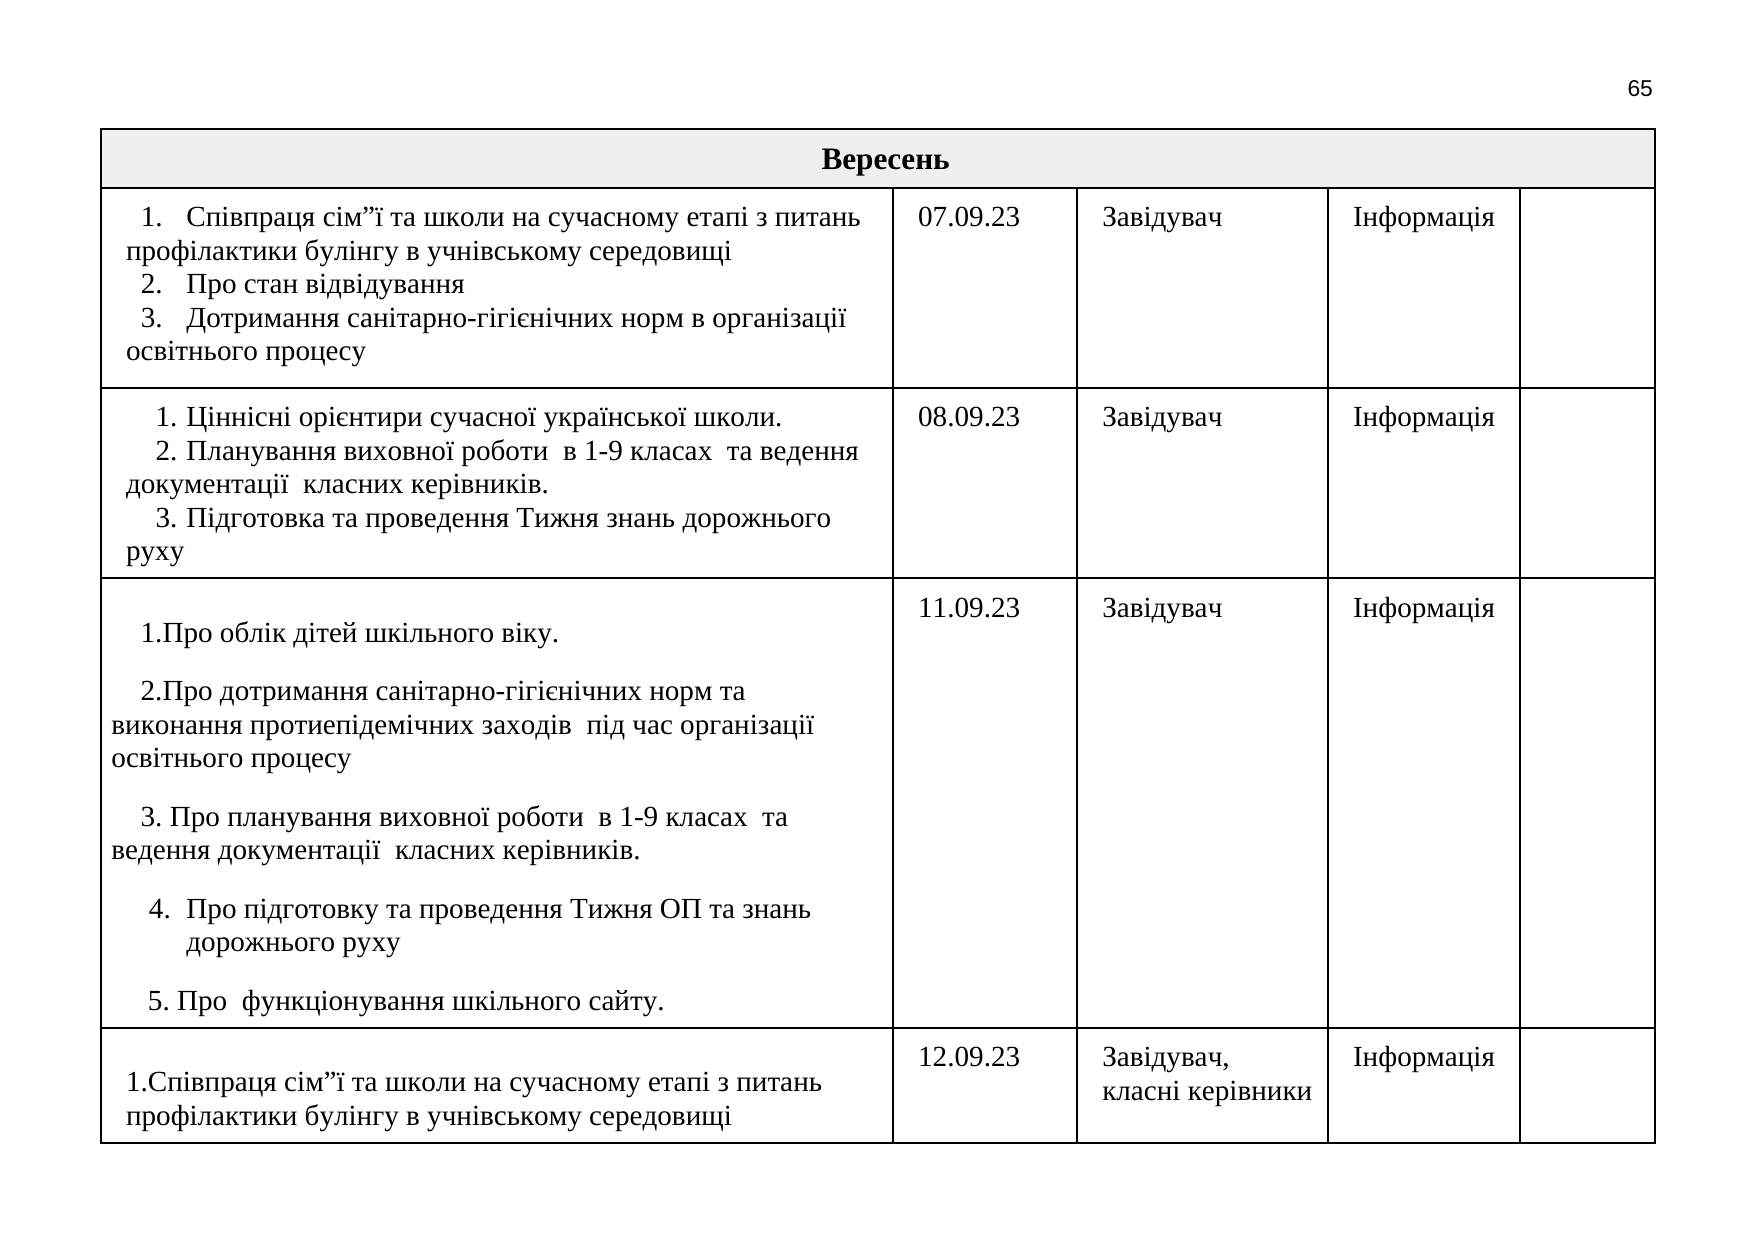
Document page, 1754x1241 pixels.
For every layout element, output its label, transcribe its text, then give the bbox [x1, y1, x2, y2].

table_cell 08.09.23 [894, 389, 1076, 577]
table_cell Інформація [1329, 389, 1519, 577]
table_cell Інформація [1329, 189, 1519, 387]
table_cell Завідувач [1078, 579, 1327, 1027]
table_cell Завідувач [1078, 189, 1327, 387]
table_cell Інформація [1329, 1029, 1519, 1142]
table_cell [102, 1029, 892, 1142]
table_cell Ціннісні орієнтири сучасної української школи. Планування виховної роботи в 1-9 класах та ведення документації класних керівників. Підготовка та проведення Тижня знань дорожнього руху [102, 389, 892, 577]
table_cell [1521, 579, 1654, 1027]
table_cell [1078, 1029, 1327, 1142]
table_cell [1521, 1029, 1654, 1142]
table_cell 1.Про облік дітей шкільного віку. 2.Про дотримання санітарно-гігієнічних норм та виконання протиепідемічних заходів під час організації освітнього процесу 3. Про планування виховної роботи в 1-9 класах та ведення документації класних керівників. Про підготовку та проведення Тижня ОП та знань дорожнього руху 5. Про функціонування шкільного сайту. [102, 579, 892, 1027]
table_cell Співпраця сім”ї та школи на сучасному етапі з питань профілактики булінгу в учнівському середовищі Про стан відвідування Дотримання санітарно-гігієнічних норм в організації освітнього процесу [102, 189, 892, 387]
table_cell 12.09.23 [894, 1029, 1076, 1142]
table_cell [1521, 189, 1654, 387]
table_cell 07.09.23 [894, 189, 1076, 387]
table_cell [1521, 389, 1654, 577]
table_cell 11.09.23 [894, 579, 1076, 1027]
table_cell Інформація [1329, 579, 1519, 1027]
table_cell Завідувач [1078, 389, 1327, 577]
table_cell Вересень [102, 130, 1654, 187]
